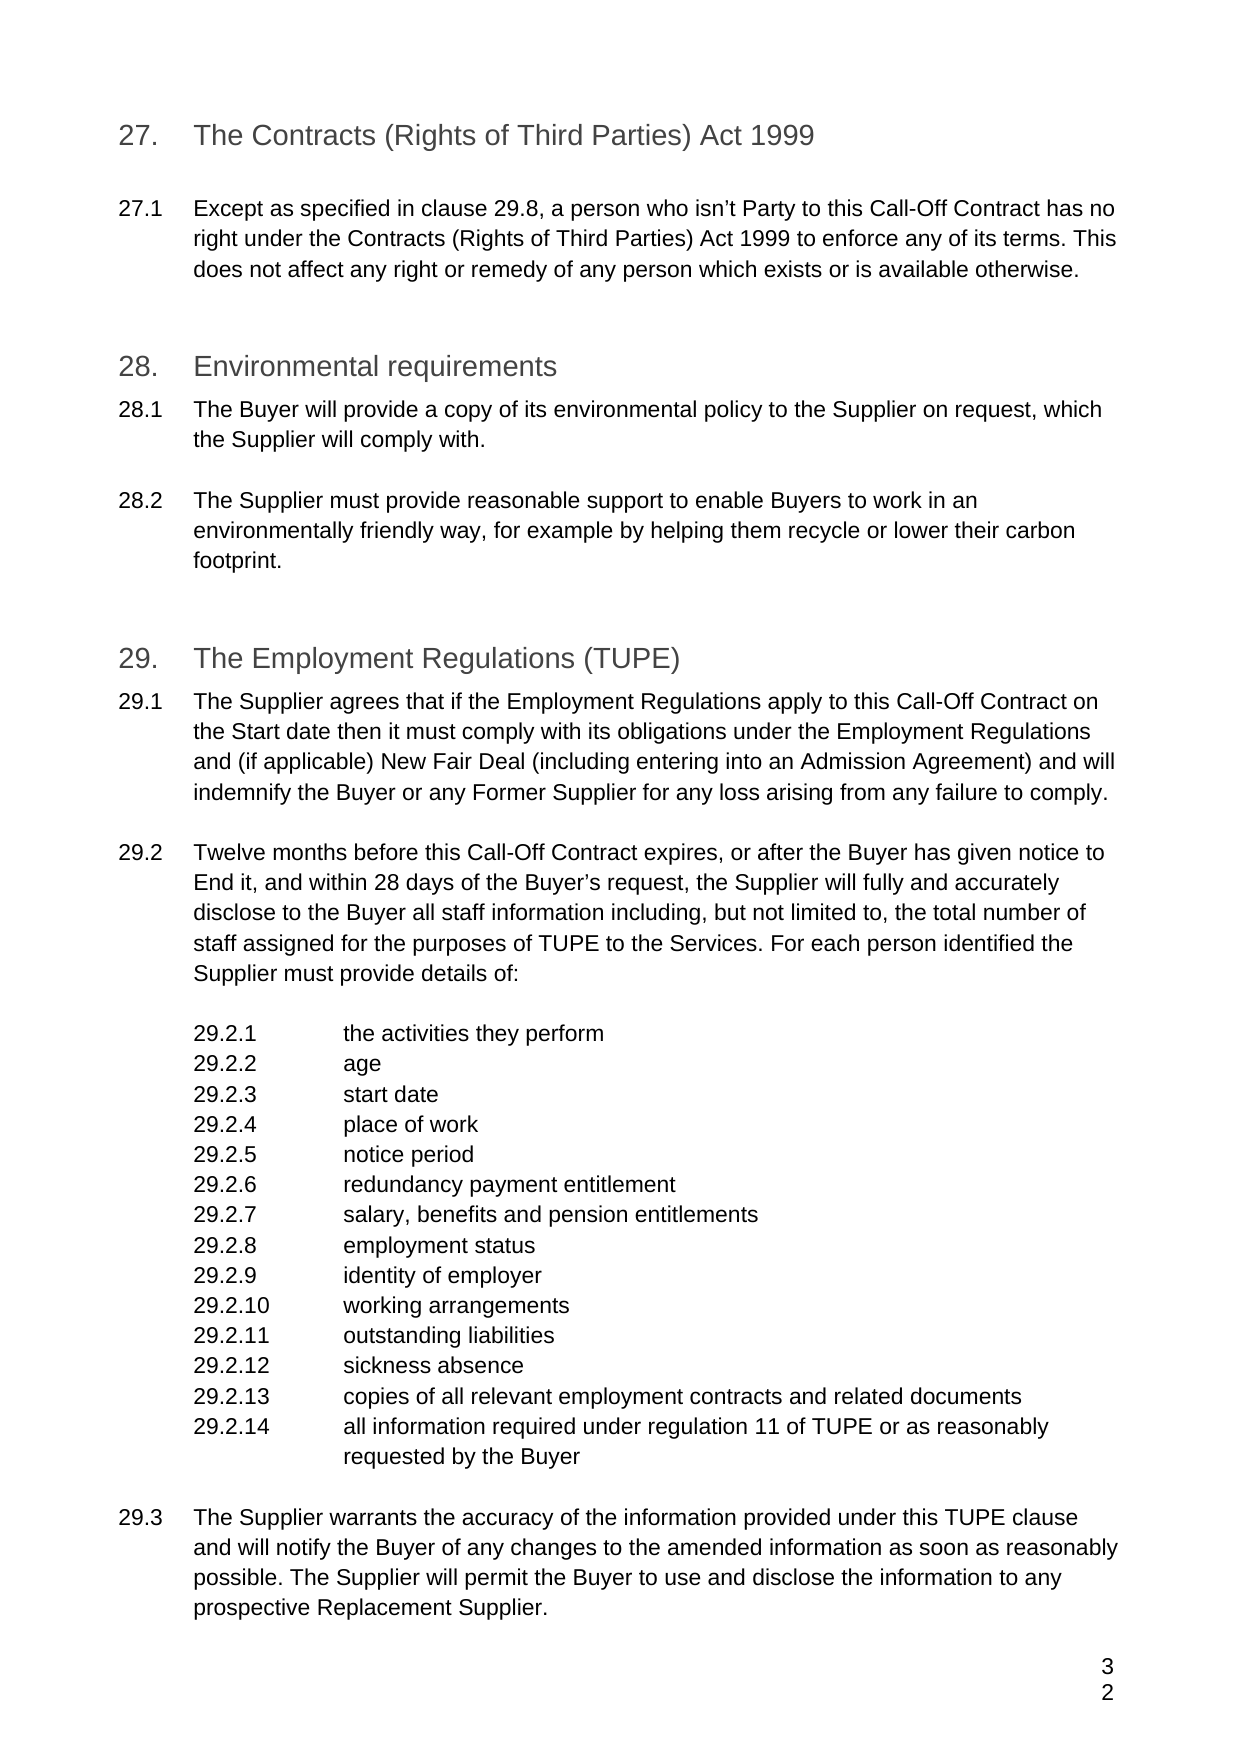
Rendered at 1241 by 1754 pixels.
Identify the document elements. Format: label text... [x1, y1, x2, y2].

text 29.2.11 outstanding liabilities [118, 1322, 1122, 1349]
text 29.2.3 start date [118, 1081, 1122, 1107]
text 28.2 The Supplier must provide reasonable support to enable Buyers to work in an environmentally friendly way, for example by helping them recycle or lower their carbon footprint. [118, 487, 1122, 574]
text 29.2.8 employment status [118, 1232, 1122, 1258]
text 29.2.9 identity of employer [118, 1262, 1122, 1288]
text 29.2.12 sickness absence [118, 1352, 1122, 1379]
text 29.2 Twelve months before this Call-Off Contract expires, or after the Buyer has given notice to End it, and within 28 days of the Buyer’s request, the Supplier will fully and accurately disclose to the Buyer all staff information including, but not limited to, the total number of staff assigned for the purposes of TUPE to the Services. For each person identified the Supplier must provide details of: [118, 839, 1122, 986]
text 29.2.7 salary, benefits and pension entitlements [118, 1201, 1122, 1228]
text 29.2.1 the activities they perform [118, 1020, 1122, 1047]
text 28.1 The Buyer will provide a copy of its environmental policy to the Supplier on request, which the Supplier will comply with. [118, 396, 1122, 453]
subtitle 29. The Employment Regulations (TUPE) [118, 641, 1122, 674]
text 29.2.5 notice period [118, 1141, 1122, 1167]
text 29.2.13 copies of all relevant employment contracts and related documents [118, 1383, 1122, 1409]
text 29.2.6 redundancy payment entitlement [118, 1171, 1122, 1198]
text 29.3 The Supplier warrants the accuracy of the information provided under this TUPE clause and will notify the Buyer of any changes to the amended information as soon as reasonably possible. The Supplier will permit the Buyer to use and disclose the information to any prospective Replacement Supplier. [118, 1503, 1122, 1621]
text 29.2.10 working arrangements [118, 1292, 1122, 1318]
text 29.2.14 all information required under regulation 11 of TUPE or as reasonably [118, 1413, 1122, 1439]
text 29.1 The Supplier agrees that if the Employment Regulations apply to this Call-Off Contract on the Start date then it must comply with its obligations under the Employment Regulations and (if applicable) New Fair Deal (including entering into an Admission Agreement) and will indemnify the Buyer or any Former Supplier for any loss arising from any failure to comply. [118, 688, 1122, 805]
text 27.1 Except as specified in clause 29.8, a person who isn’t Party to this Call-Off Contract has no right under the Contracts (Rights of Third Parties) Act 1999 to enforce any of its terms. This does not affect any right or remedy of any person which exists or is available otherwise. [118, 195, 1122, 282]
subtitle 28. Environmental requirements [118, 349, 1122, 383]
text 29.2.2 age [118, 1050, 1122, 1077]
text 29.2.4 place of work [118, 1111, 1122, 1137]
text requested by the Buyer [268, 1443, 1122, 1469]
subtitle 27. The Contracts (Rights of Third Parties) Act 1999 [118, 118, 1122, 152]
